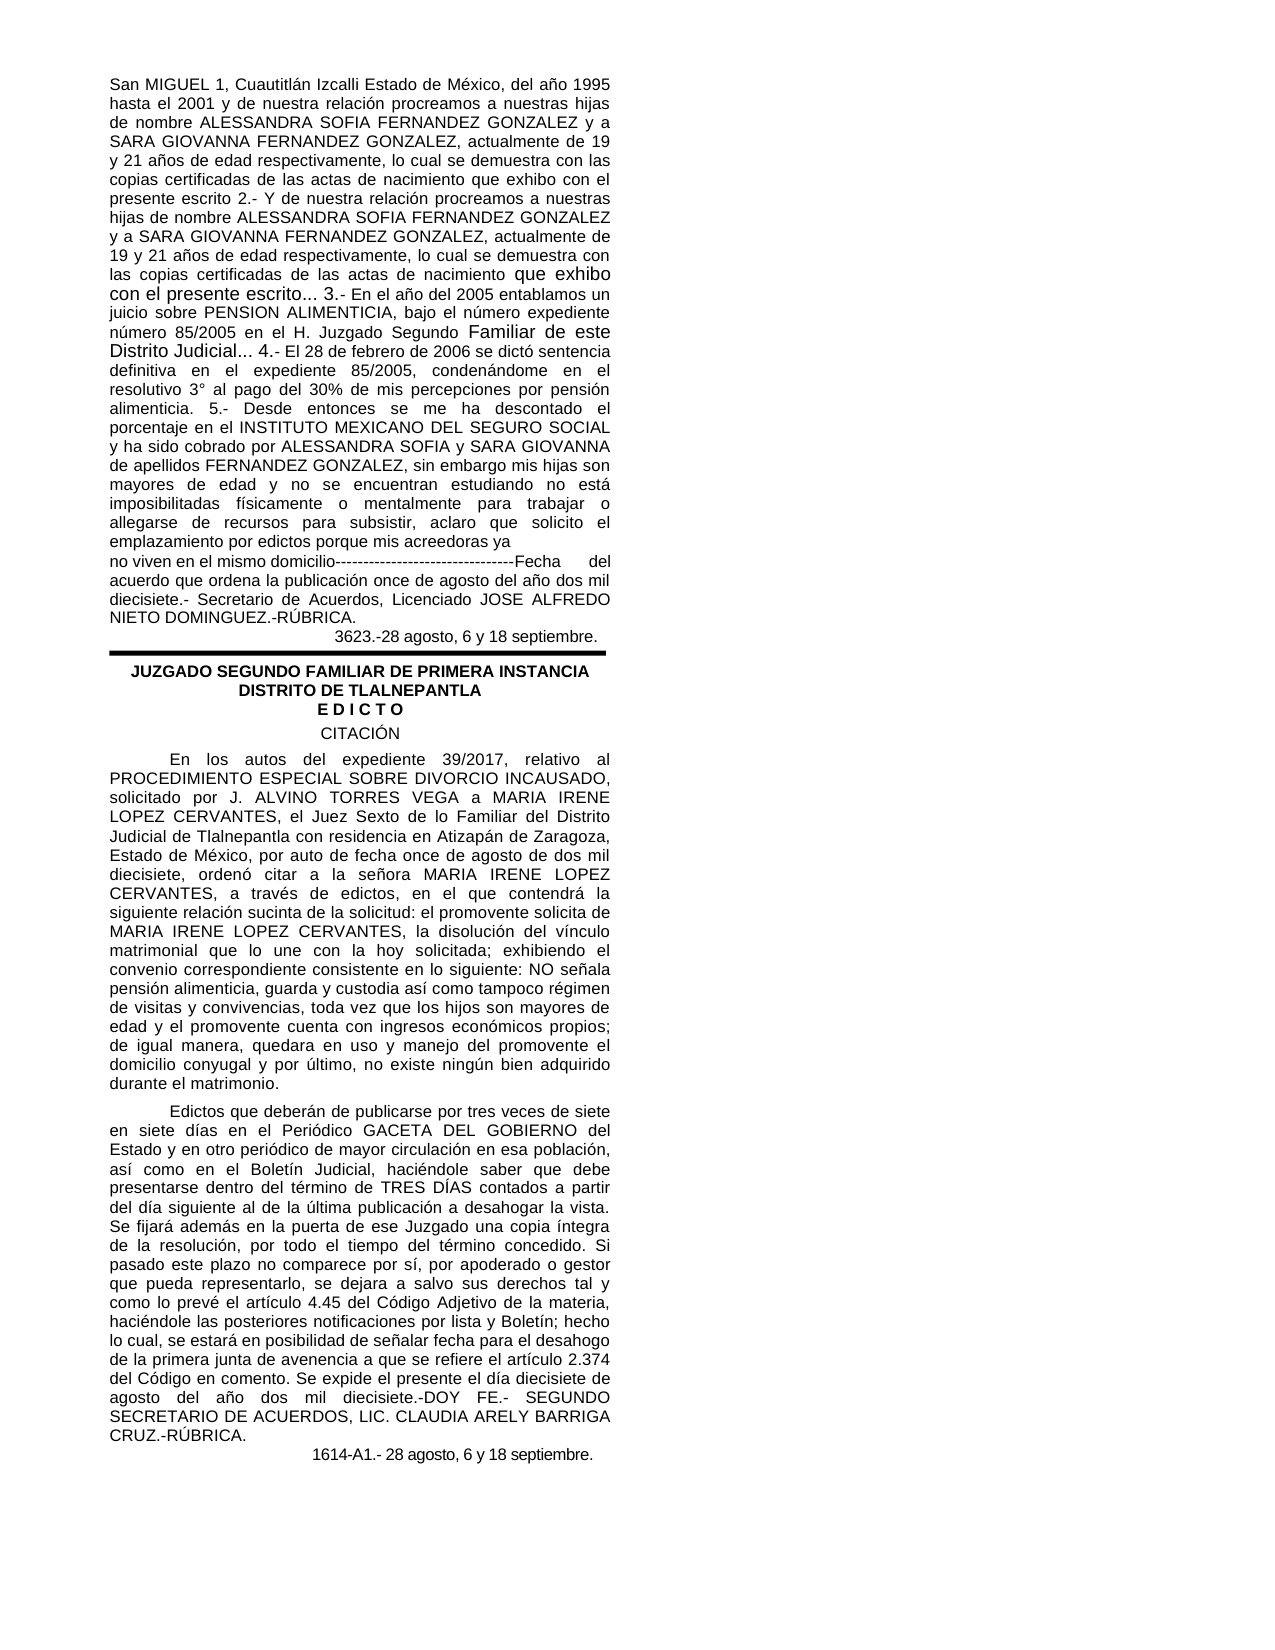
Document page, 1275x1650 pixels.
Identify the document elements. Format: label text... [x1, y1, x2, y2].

text 3623.-28 agosto, 6 y 18 septiembre. [334, 628, 611, 647]
text no viven en el mismo domicilio Fecha del acuerdo que ordena la publicación once de agosto del año dos mil diecisiete.- Secretario de Acuerdos, Licenciado JOSE ALFREDO NIETO DOMINGUEZ.-RÚBRICA. [109, 552, 611, 628]
text 1614-A1.- 28 agosto, 6 y 18 septiembre. [312, 1446, 611, 1464]
text San MIGUEL 1, Cuautitlán Izcalli Estado de México, del año 1995 hasta el 2001 y de nuestra relación procreamos a nuestras hijas de nombre ALESSANDRA SOFIA FERNANDEZ GONZALEZ y a SARA GIOVANNA FERNANDEZ GONZALEZ, actualmente de 19 y 21 años de edad respectivamente, lo cual se demuestra con las copias certificadas de las actas de nacimiento que exhibo con el presente escrito 2.- Y de nuestra relación procreamos a nuestras hijas de nombre ALESSANDRA SOFIA FERNANDEZ GONZALEZ y a SARA GIOVANNA FERNANDEZ GONZALEZ, actualmente de 19 y 21 años de edad respectivamente, lo cual se demuestra con las copias certificadas de las actas de nacimiento que exhibo con el presente escrito... 3.- En el año del 2005 entablamos un juicio sobre PENSION ALIMENTICIA, bajo el número expediente número 85/2005 en el H. Juzgado Segundo Familiar de este Distrito Judicial... 4.- El 28 de febrero de 2006 se dictó sentencia definitiva en el expediente 85/2005, condenándome en el resolutivo 3° al pago del 30% de mis percepciones por pensión alimenticia. 5.- Desde entonces se me ha descontado el porcentaje en el INSTITUTO MEXICANO DEL SEGURO SOCIAL y ha sido cobrado por ALESSANDRA SOFIA y SARA GIOVANNA de apellidos FERNANDEZ GONZALEZ, sin embargo mis hijas son mayores de edad y no se encuentran estudiando no está imposibilitadas físicamente o mentalmente para trabajar o allegarse de recursos para subsistir, aclaro que solicito el emplazamiento por edictos porque mis acreedoras ya [109, 75, 611, 552]
text En los autos del expediente 39/2017, relativo al PROCEDIMIENTO ESPECIAL SOBRE DIVORCIO INCAUSADO, solicitado por J. ALVINO TORRES VEGA a MARIA IRENE LOPEZ CERVANTES, el Juez Sexto de lo Familiar del Distrito Judicial de Tlalnepantla con residencia en Atizapán de Zaragoza, Estado de México, por auto de fecha once de agosto de dos mil diecisiete, ordenó citar a la señora MARIA IRENE LOPEZ CERVANTES, a través de edictos, en el que contendrá la siguiente relación sucinta de la solicitud: el promovente solicita de MARIA IRENE LOPEZ CERVANTES, la disolución del vínculo matrimonial que lo une con la hoy solicitada; exhibiendo el convenio correspondiente consistente en lo siguiente: NO señala pensión alimenticia, guarda y custodia así como tampoco régimen de visitas y convivencias, toda vez que los hijos son mayores de edad y el promovente cuenta con ingresos económicos propios; de igual manera, quedara en uso y manejo del promovente el domicilio conyugal y por último, no existe ningún bien adquirido durante el matrimonio. [109, 751, 611, 1094]
text CITACIÓN [109, 724, 611, 744]
text E D I C T O [109, 701, 611, 720]
text Edictos que deberán de publicarse por tres veces de siete en siete días en el Periódico GACETA DEL GOBIERNO del Estado y en otro periódico de mayor circulación en esa población, así como en el Boletín Judicial, haciéndole saber que debe presentarse dentro del término de TRES DÍAS contados a partir del día siguiente al de la última publicación a desahogar la vista. Se fijará además en la puerta de ese Juzgado una copia íntegra de la resolución, por todo el tiempo del término concedido. Si pasado este plazo no comparece por sí, por apoderado o gestor que pueda representarlo, se dejara a salvo sus derechos tal y como lo prevé el artículo 4.45 del Código Adjetivo de la materia, haciéndole las posteriores notificaciones por lista y Boletín; hecho lo cual, se estará en posibilidad de señalar fecha para el desahogo de la primera junta de avenencia a que se refiere el artículo 2.374 del Código en comento. Se expide el presente el día diecisiete de agosto del año dos mil diecisiete.-DOY FE.- SEGUNDO SECRETARIO DE ACUERDOS, LIC. CLAUDIA ARELY BARRIGA CRUZ.-RÚBRICA. [109, 1102, 611, 1446]
text JUZGADO SEGUNDO FAMILIAR DE PRIMERA INSTANCIA DISTRITO DE TLALNEPANTLA [109, 662, 611, 701]
